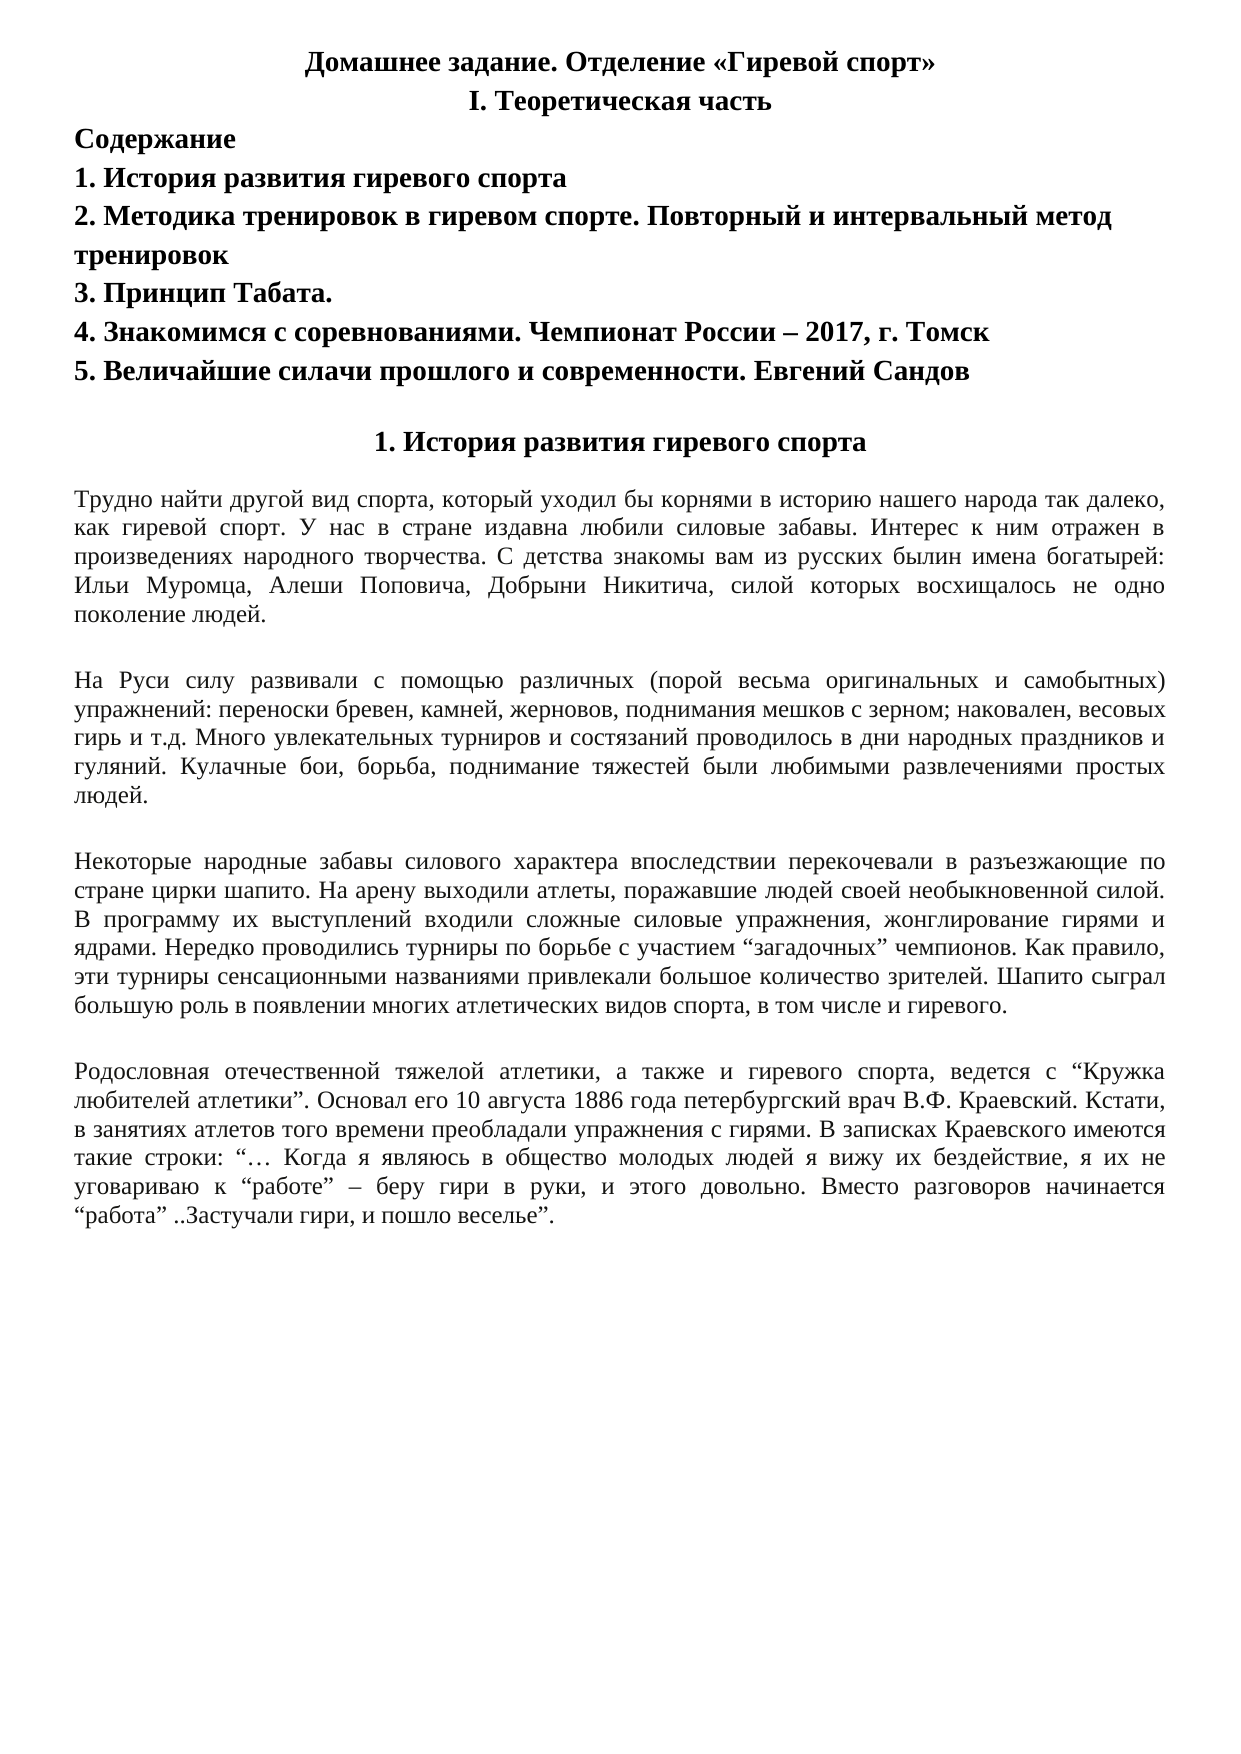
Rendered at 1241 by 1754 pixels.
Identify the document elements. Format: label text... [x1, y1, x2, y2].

text Некоторые народные забавы силового характера впоследствии перекочевали в разъезжающие по стране цирки шапито. На арену выходили атлеты, поражавшие людей своей необыкновенной силой. В программу их выступлений входили сложные силовые упражнения, жонглирование гирями и ядрами. Нередко проводились турниры по борьбе с участием “загадочных” чемпионов. Как правило, эти турниры сенсационными названиями привлекали большое количество зрителей. Шапито сыграл большую роль в появлении многих атлетических видов спорта, в том числе и гиревого. [74, 846, 1167, 1019]
text 5. Величайшие силачи прошлого и современности. Евгений Сандов [74, 353, 1167, 386]
text На Руси силу развивали с помощью различных (порой весьма оригинальных и самобытных) упражнений: переноски бревен, камней, жерновов, поднимания мешков с зерном; наковален, весовых гирь и т.д. Много увлекательных турниров и состязаний проводилось в дни народных праздников и гуляний. Кулачные бои, борьба, поднимание тяжестей были любимыми развлечениями простых людей. [74, 665, 1167, 809]
text Содержание [74, 121, 1167, 155]
text Родословная отечественной тяжелой атлетики, а также и гиревого спорта, ведется с “Кружка любителей атлетики”. Основал его 10 августа 1886 года петербургский врач В.Ф. Краевский. Кстати, в занятиях атлетов того времени преобладали упражнения с гирями. В записках Краевского имеются такие строки: “… Когда я являюсь в общество молодых людей я вижу их бездействие, я их не уговариваю к “работе” – беру гири в руки, и этого довольно. Вместо разговоров начинается “работа” ..Застучали гири, и пошло веселье”. [74, 1056, 1167, 1229]
text 1. История развития гиревого спорта [74, 160, 1167, 193]
text 4. Знакомимся с соревнованиями. Чемпионат России – 2017, г. Томск [74, 314, 1167, 348]
text Трудно найти другой вид спорта, который уходил бы корнями в историю нашего народа так далеко, как гиревой спорт. У нас в стране издавна любили силовые забавы. Интерес к ним отражен в произведениях народного творчества. С детства знакомы вам из русских былин имена богатырей: Ильи Муромца, Алеши Поповича, Добрыни Никитича, силой которых восхищалось не одно поколение людей. [74, 484, 1167, 627]
text I. Теоретическая часть [74, 83, 1167, 116]
text 3. Принцип Табата. [74, 276, 1167, 309]
text Домашнее задание. Отделение «Гиревой спорт» [74, 44, 1167, 78]
text 1. История развития гиревого спорта [74, 424, 1167, 458]
text 2. Методика тренировок в гиревом спорте. Повторный и интервальный метод тренировок [74, 198, 1167, 271]
